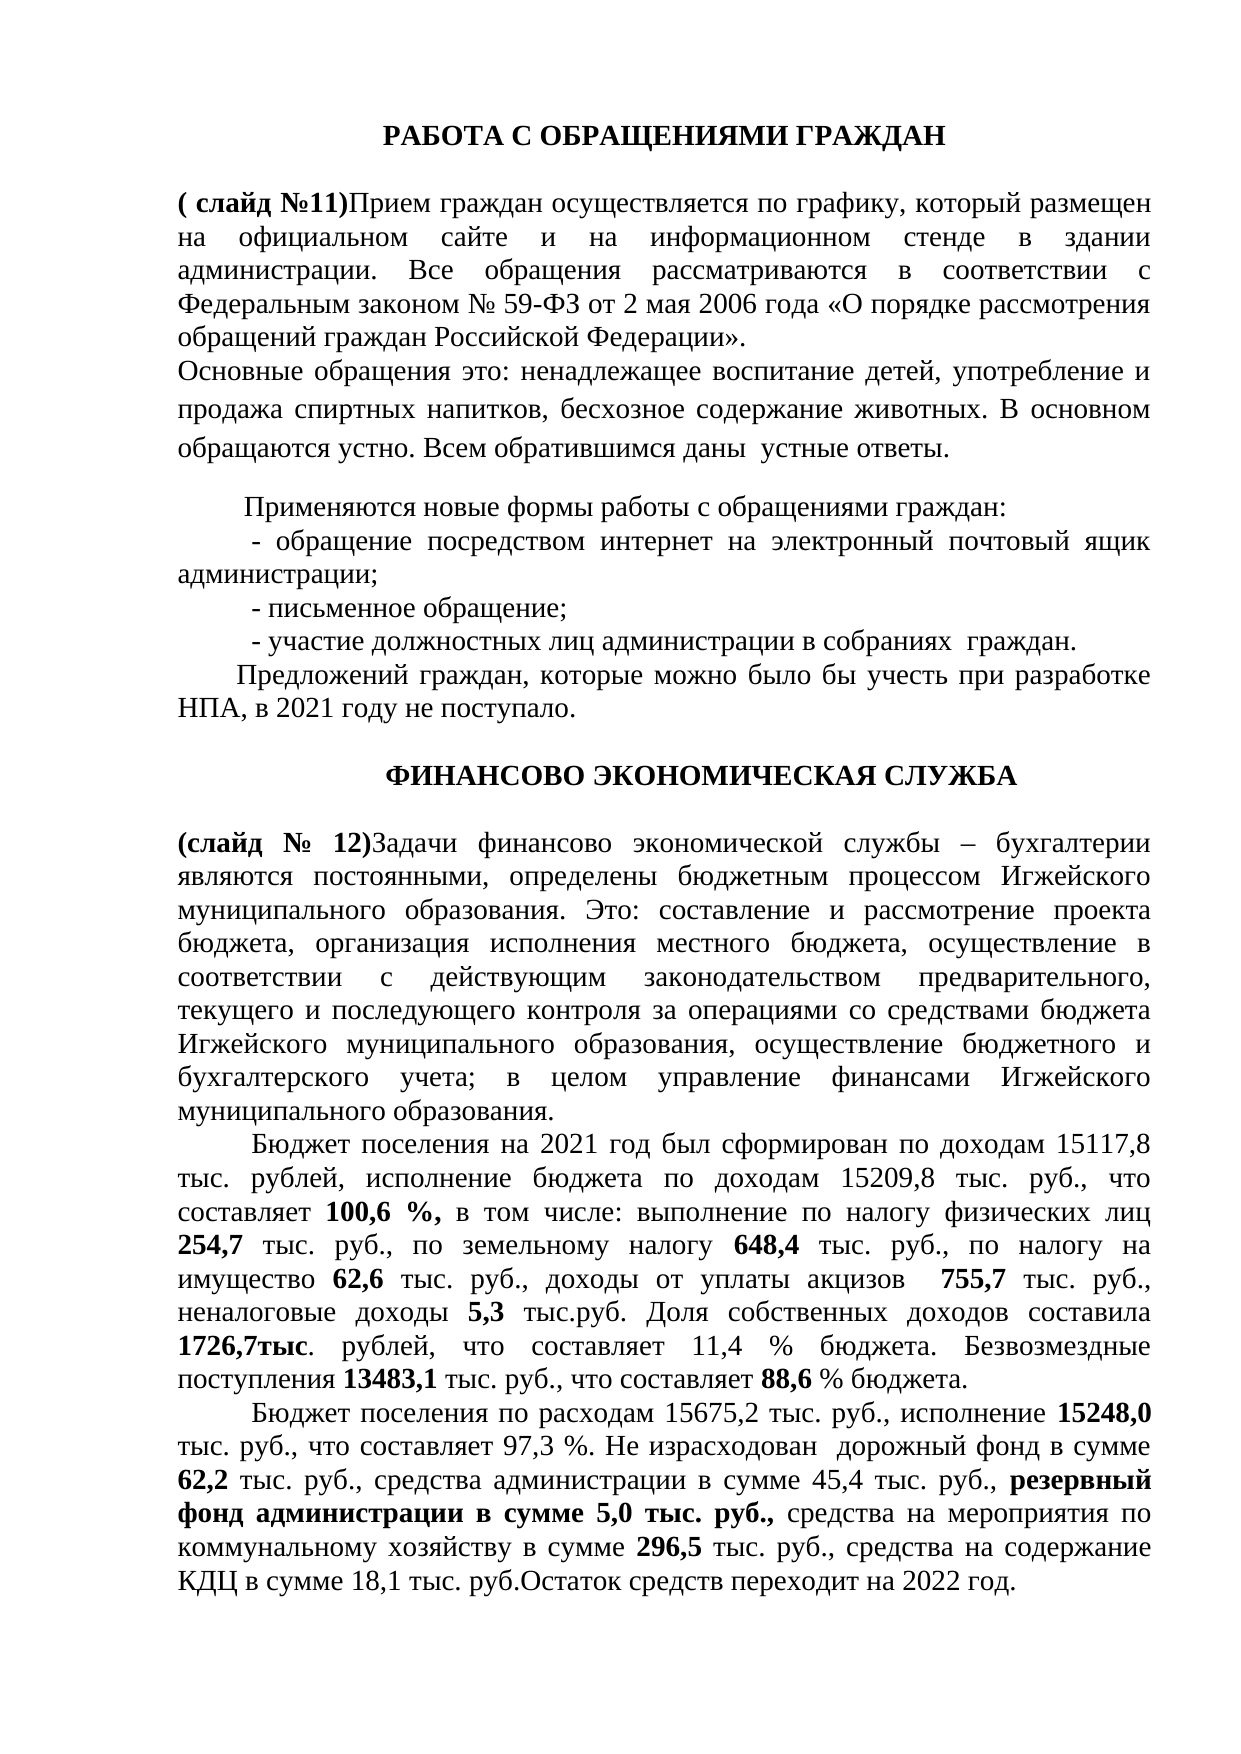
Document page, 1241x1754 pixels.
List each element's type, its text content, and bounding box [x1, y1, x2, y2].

text Основные обращения это: ненадлежащее воспитание детей, употребление и продажа спиртных напитков, бесхозное содержание животных. В основном обращаются устно. Всем обратившимся даны устные ответы. [177, 353, 1152, 463]
text РАБОТА С ОБРАЩЕНИЯМИ ГРАЖДАН [177, 118, 1152, 152]
text (слайд № 12)Задачи финансово экономической службы – бухгалтерии являются постоянными, определены бюджетным процессом Игжейского муниципального образования. Это: составление и рассмотрение проекта бюджета, организация исполнения местного бюджета, осуществление в соответствии с действующим законодательством предварительного, текущего и последующего контроля за операциями со средствами бюджета Игжейского муниципального образования, осуществление бюджетного и бухгалтерского учета; в целом управление финансами Игжейского муниципального образования. [177, 825, 1152, 1127]
text Бюджет поселения по расходам 15675,2 тыс. руб., исполнение 15248,0 тыс. руб., что составляет 97,3 %. Не израсходован дорожный фонд в сумме 62,2 тыс. руб., средства администрации в сумме 45,4 тыс. руб., резервный фонд администрации в сумме 5,0 тыс. руб., средства на мероприятия по коммунальному хозяйству в сумме 296,5 тыс. руб., средства на содержание КДЦ в сумме 18,1 тыс. руб.Остаток средств переходит на 2022 год. [177, 1395, 1152, 1596]
text ФИНАНСОВО ЭКОНОМИЧЕСКАЯ СЛУЖБА [177, 758, 1152, 791]
text - обращение посредством интернет на электронный почтовый ящик администрации; [177, 523, 1152, 590]
text Предложений граждан, которые можно было бы учесть при разработке НПА, в 2021 году не поступало. [177, 657, 1152, 724]
text Бюджет поселения на 2021 год был сформирован по доходам 15117,8 тыс. рублей, исполнение бюджета по доходам 15209,8 тыс. руб., что составляет 100,6 %, в том числе: выполнение по налогу физических лиц 254,7 тыс. руб., по земельному налогу 648,4 тыс. руб., по налогу на имущество 62,6 тыс. руб., доходы от уплаты акцизов 755,7 тыс. руб., неналоговые доходы 5,3 тыс.руб. Доля собственных доходов составила 1726,7тыс. рублей, что составляет 11,4 % бюджета. Безвозмездные поступления 13483,1 тыс. руб., что составляет 88,6 % бюджета. [177, 1127, 1152, 1395]
text - письменное обращение; [177, 590, 1152, 623]
text Применяются новые формы работы с обращениями граждан: [177, 489, 1152, 523]
text - участие должностных лиц администрации в собраниях граждан. [177, 623, 1152, 657]
text ( слайд №11)Прием граждан осуществляется по графику, который размещен на официальном сайте и на информационном стенде в здании администрации. Все обращения рассматриваются в соответствии с Федеральным законом № 59-ФЗ от 2 мая 2006 года «О порядке рассмотрения обращений граждан Российской Федерации». [177, 185, 1152, 353]
